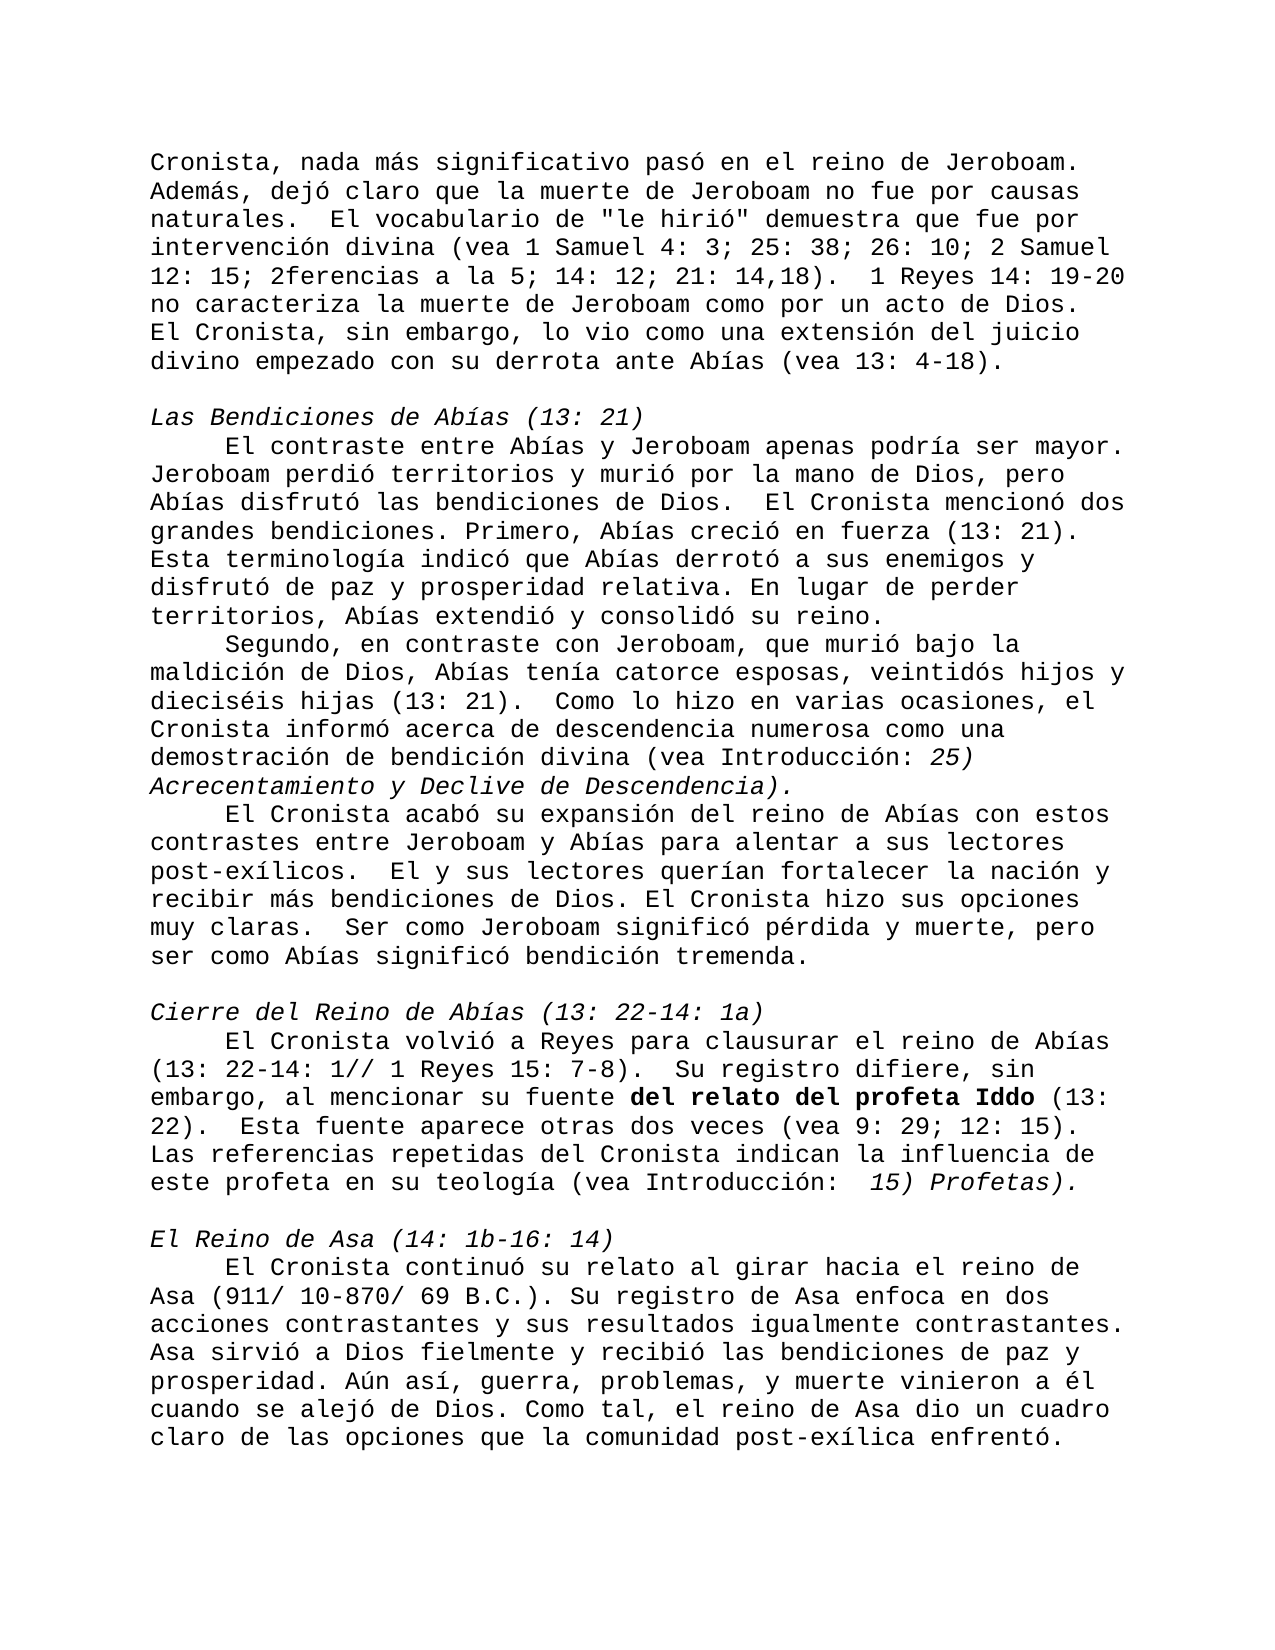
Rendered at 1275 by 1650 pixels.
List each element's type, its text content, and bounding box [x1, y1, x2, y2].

text El contraste entre Abías y Jeroboam apenas podría ser mayor. Jeroboam perdió territorios y murió por la mano de Dios, pero Abías disfrutó las bendiciones de Dios. El Cronista mencionó dos grandes bendiciones. Primero, Abías creció en fuerza (13: 21). Esta terminología indicó que Abías derrotó a sus enemigos y disfrutó de paz y prosperidad relativa. En lugar de perder territorios, Abías extendió y consolidó su reino. [150, 433, 1125, 632]
text El Cronista continuó su relato al girar hacia el reino de Asa (911/ 10-870/ 69 B.C.). Su registro de Asa enfoca en dos acciones contrastantes y sus resultados igualmente contrastantes. Asa sirvió a Dios fielmente y recibió las bendiciones de paz y prosperidad. Aún así, guerra, problemas, y muerte vinieron a él cuando se alejó de Dios. Como tal, el reino de Asa dio un cuadro claro de las opciones que la comunidad post-exílica enfrentó. [150, 1255, 1125, 1453]
text Cierre del Reino de Abías (13: 22-14: 1a) [150, 1000, 1125, 1028]
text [150, 150, 1125, 377]
text Las Bendiciones de Abías (13: 21) [150, 405, 1125, 433]
text El Cronista acabó su expansión del reino de Abías con estos contrastes entre Jeroboam y Abías para alentar a sus lectores post-exílicos. El y sus lectores querían fortalecer la nación y recibir más bendiciones de Dios. El Cronista hizo sus opciones muy claras. Ser como Jeroboam significó pérdida y muerte, pero ser como Abías significó bendición tremenda. [150, 802, 1125, 972]
text Segundo, en contraste con Jeroboam, que murió bajo la maldición de Dios, Abías tenía catorce esposas, veintidós hijos y dieciséis hijas (13: 21). Como lo hizo en varias ocasiones, el Cronista informó acerca de descendencia numerosa como una demostración de bendición divina (vea Introducción: 25) Acrecentamiento y Declive de Descendencia). [150, 632, 1125, 802]
text El Reino de Asa (14: 1b-16: 14) [150, 1227, 1125, 1255]
text El Cronista volvió a Reyes para clausurar el reino de Abías (13: 22-14: 1// 1 Reyes 15: 7-8). Su registro difiere, sin embargo, al mencionar su fuente del relato del profeta Iddo (13: 22). Esta fuente aparece otras dos veces (vea 9: 29; 12: 15). Las referencias repetidas del Cronista indican la influencia de este profeta en su teología (vea Introducción: 15) Profetas). [150, 1028, 1125, 1198]
